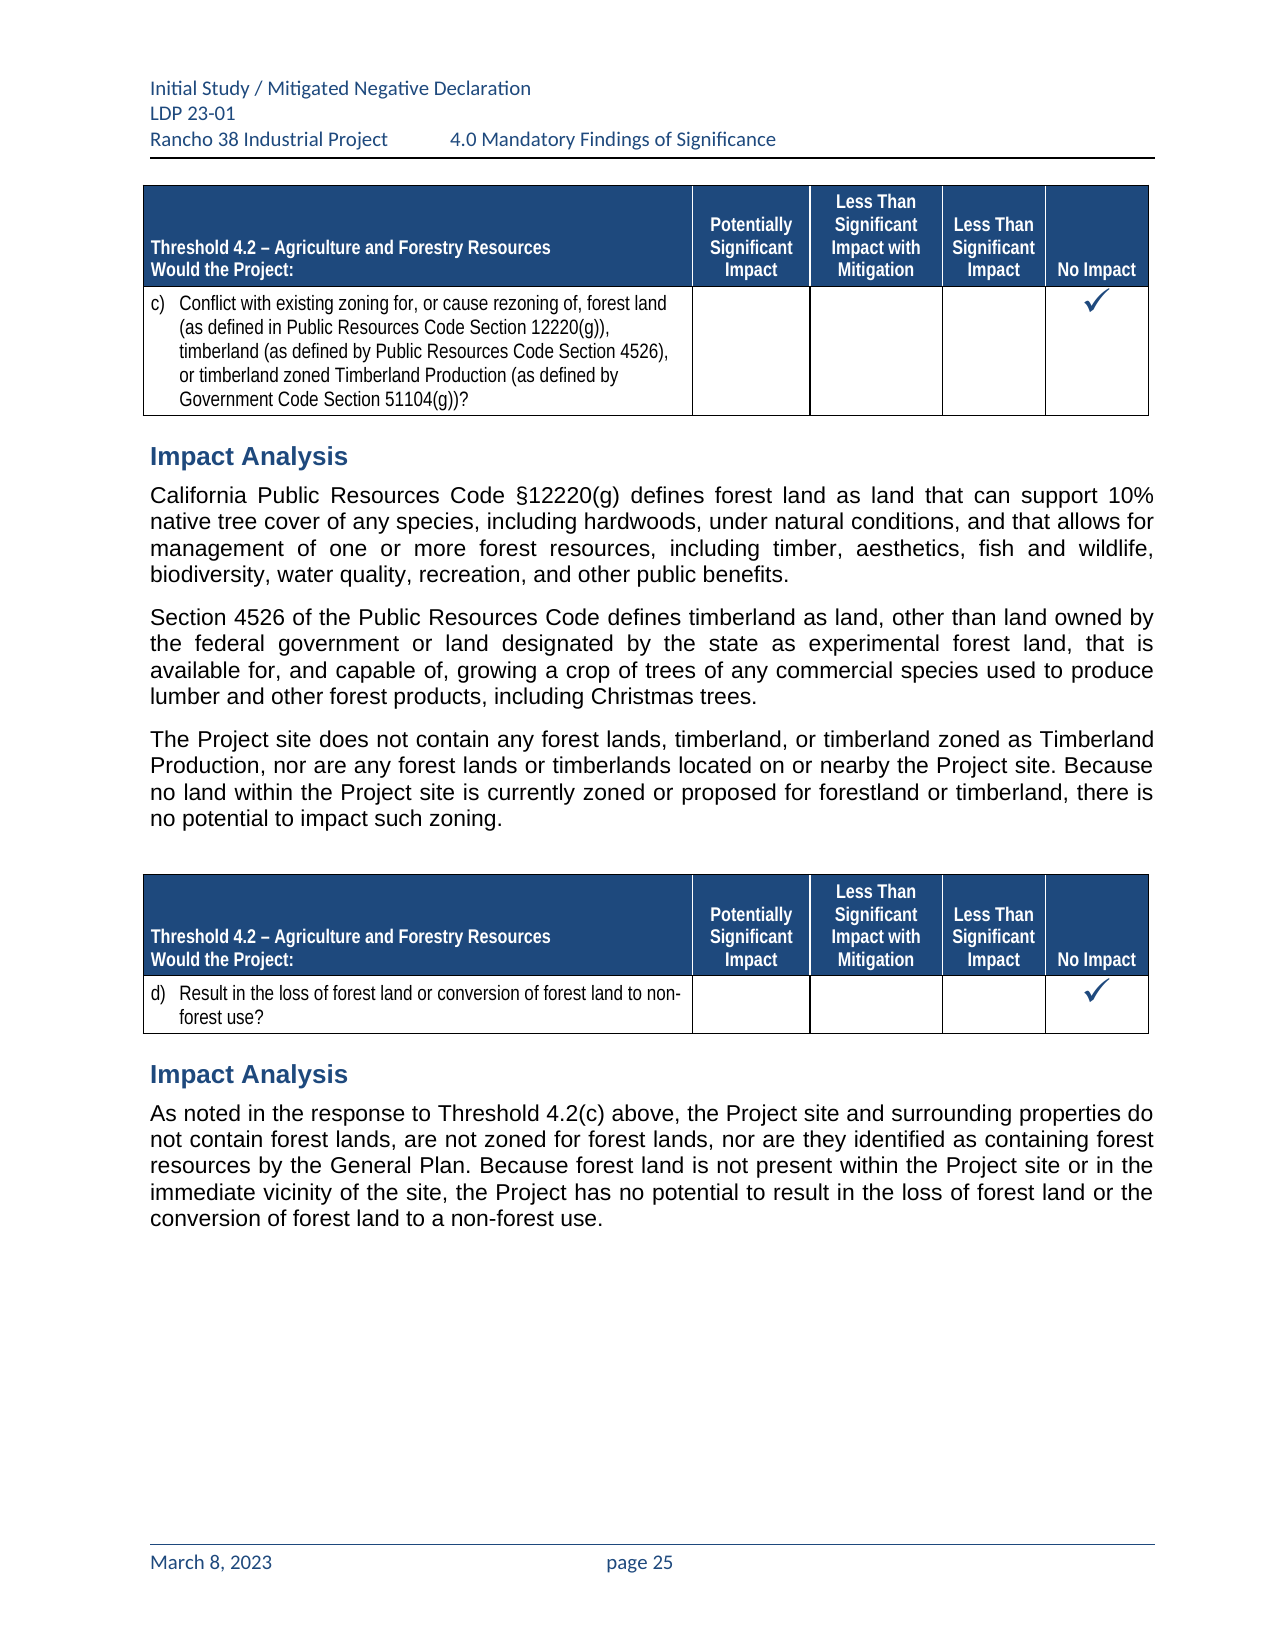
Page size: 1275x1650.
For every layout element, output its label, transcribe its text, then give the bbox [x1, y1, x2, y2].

table_header Threshold 4.2 – Agriculture and Forestry Resources Would the Project: [144, 186, 692, 286]
table_header Potentially Significant Impact [693, 186, 809, 286]
table_header Less Than Significant Impact [943, 875, 1045, 975]
table_cell [693, 287, 809, 415]
table_header No Impact [1046, 186, 1148, 286]
table_header Less Than Significant Impact with Mitigation [811, 186, 942, 286]
table_header Less Than Significant Impact [943, 186, 1045, 286]
table_cell [693, 976, 809, 1033]
table_cell [811, 287, 942, 415]
table_cell [1046, 976, 1148, 1033]
table_cell [811, 976, 942, 1033]
table_header No Impact [1046, 875, 1148, 975]
table_cell [943, 287, 1045, 415]
table_header Potentially Significant Impact [693, 875, 809, 975]
text California Public Resources Code §12220(g) defines forest land as land that can support 10% native tree cover of any species, including hardwoods, under natural conditions, and that allows for management of one or more forest resources, including timber, aesthetics, fish and wildlife, biodiversity, water quality, recreation, and other public benefits. [150, 482, 1155, 587]
table_header Threshold 4.2 – Agriculture and Forestry Resources Would the Project: [144, 875, 692, 975]
text Section 4526 of the Public Resources Code defines timberland as land, other than land owned by the federal government or land designated by the state as experimental forest land, that is available for, and capable of, growing a crop of trees of any commercial species used to produce lumber and other forest products, including Christmas trees. [150, 604, 1155, 709]
subtitle Impact Analysis [150, 1059, 1155, 1089]
text The Project site does not contain any forest lands, timberland, or timberland zoned as Timberland Production, nor are any forest lands or timberlands located on or nearby the Project site. Because no land within the Project site is currently zoned or proposed for forestland or timberland, there is no potential to impact such zoning. [150, 726, 1155, 831]
table_header Less Than Significant Impact with Mitigation [811, 875, 942, 975]
table_cell [1046, 287, 1148, 415]
text As noted in the response to Threshold 4.2(c) above, the Project site and surrounding properties do not contain forest lands, are not zoned for forest lands, nor are they identified as containing forest resources by the General Plan. Because forest land is not present within the Project site or in the immediate vicinity of the site, the Project has no potential to result in the loss of forest land or the conversion of forest land to a non-forest use. [150, 1100, 1155, 1231]
subtitle Impact Analysis [150, 441, 1155, 471]
table_cell c) Conflict with existing zoning for, or cause rezoning of, forest land (as defined in Public Resources Code Section 12220(g)), timberland (as defined by Public Resources Code Section 4526), or timberland zoned Timberland Production (as defined by Government Code Section 51104(g))? [144, 287, 692, 415]
table_cell [943, 976, 1045, 1033]
table_cell d) Result in the loss of forest land or conversion of forest land to non-forest use? [144, 976, 692, 1033]
